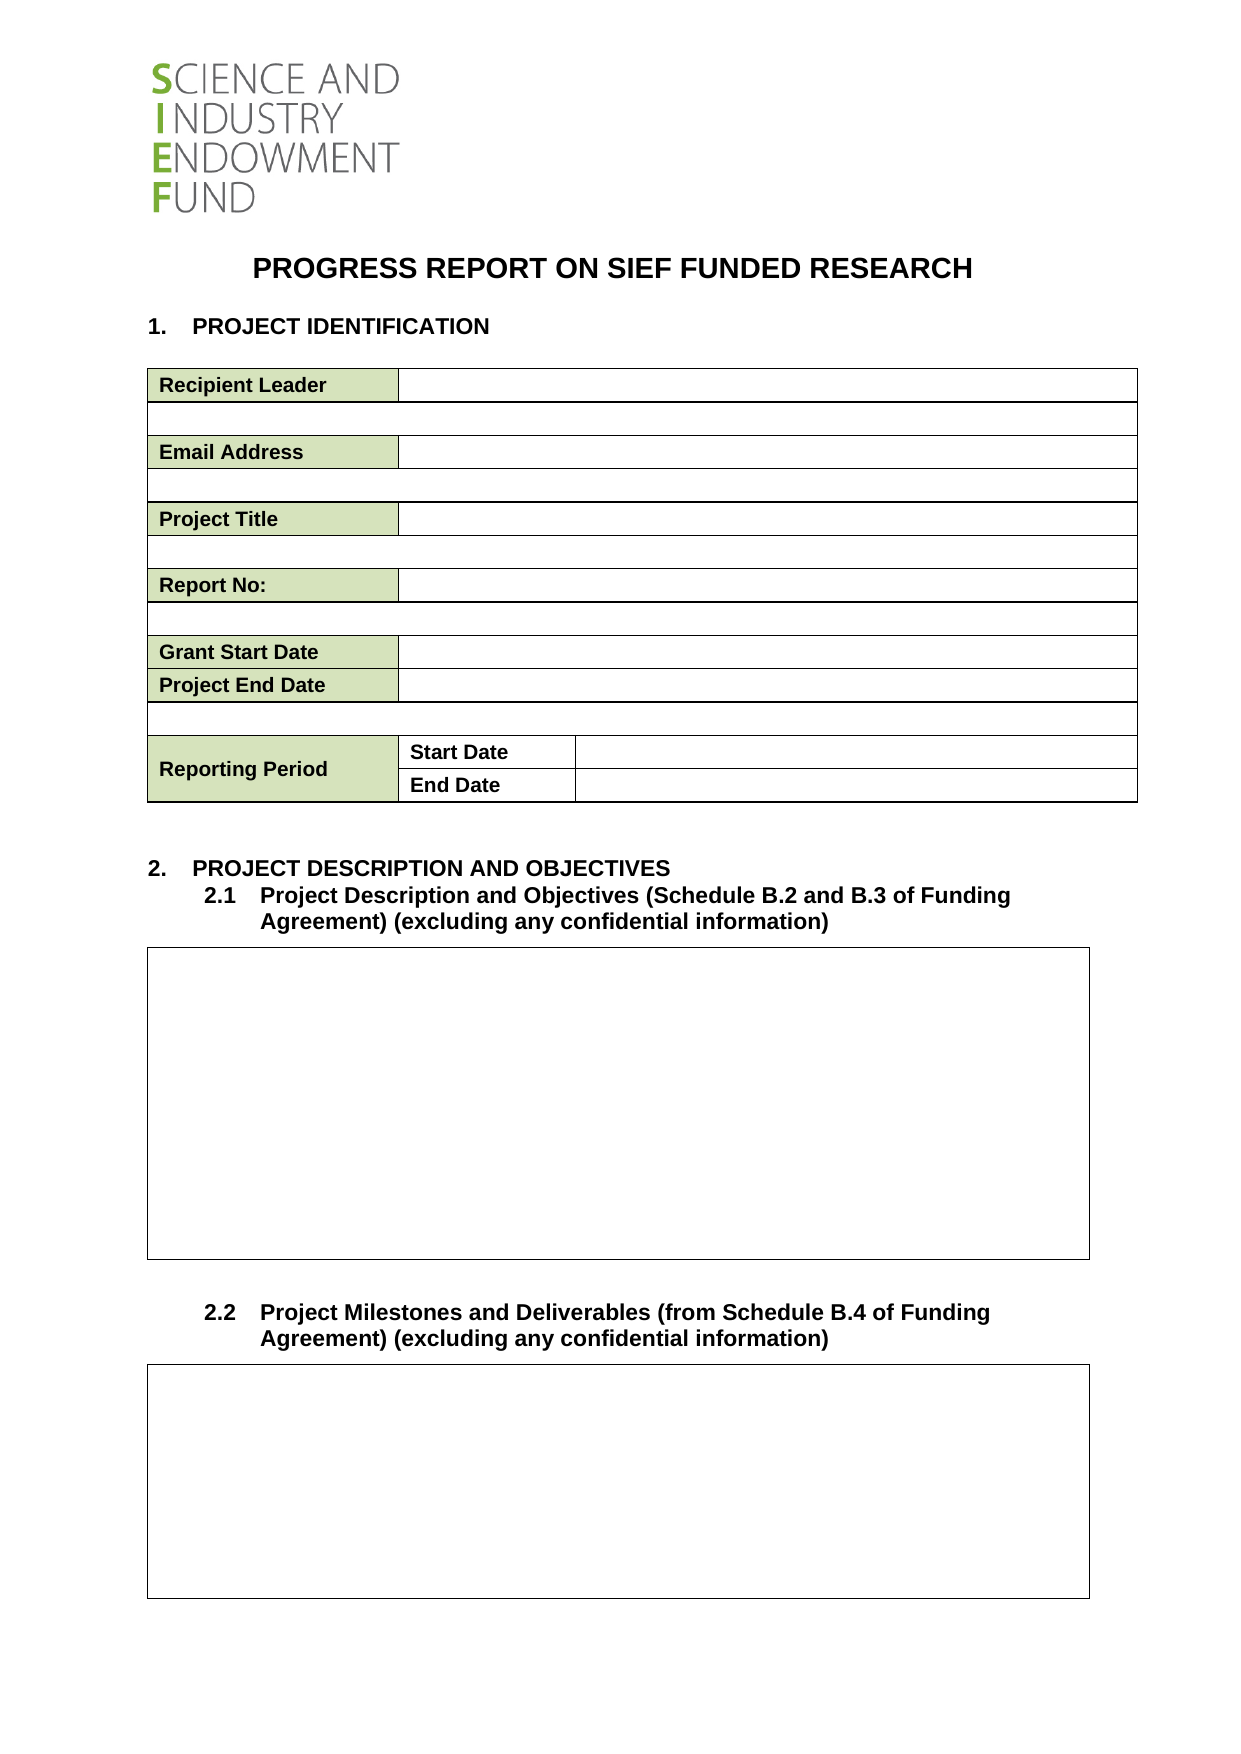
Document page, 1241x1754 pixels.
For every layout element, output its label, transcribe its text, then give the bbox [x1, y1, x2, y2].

table_cell [399, 436, 1137, 468]
table_cell [576, 736, 1137, 768]
table_cell Project Title [148, 503, 398, 535]
table_cell [576, 769, 1137, 801]
table_cell [148, 703, 1137, 735]
table_header [148, 1365, 1089, 1598]
table_cell End Date [399, 769, 575, 801]
table_cell Grant Start Date [148, 636, 398, 668]
table_header Recipient Leader [148, 369, 398, 401]
table_header [399, 369, 1137, 401]
subtitle PROJECT DESCRIPTION AND OBJECTIVES [148, 855, 1078, 882]
picture [147, 59, 401, 214]
text 2.2 Project Milestones and Deliverables (from Schedule B.4 of Funding Agreement) (excluding any confidential information) [204, 1298, 1078, 1351]
table_cell Email Address [148, 436, 398, 468]
table_cell [148, 536, 1137, 568]
table_cell Project End Date [148, 669, 398, 701]
table_cell [399, 503, 1137, 535]
table_cell [148, 603, 1137, 635]
subtitle PROJECT IDENTIFICATION [148, 313, 1078, 339]
table_cell Reporting Period [148, 736, 398, 801]
subtitle PROGRESS REPORT ON SIEF FUNDED RESEARCH [148, 251, 1078, 284]
table_cell [399, 636, 1137, 668]
table_cell [148, 403, 1137, 435]
table_cell [148, 469, 1137, 501]
text 2.1 Project Description and Objectives (Schedule B.2 and B.3 of Funding Agreement) (excluding any confidential information) [204, 882, 1078, 934]
table_cell [399, 569, 1137, 601]
table_header [148, 948, 1089, 1259]
table_cell [399, 669, 1137, 701]
table_cell Start Date [399, 736, 575, 768]
table_cell Report No: [148, 569, 398, 601]
